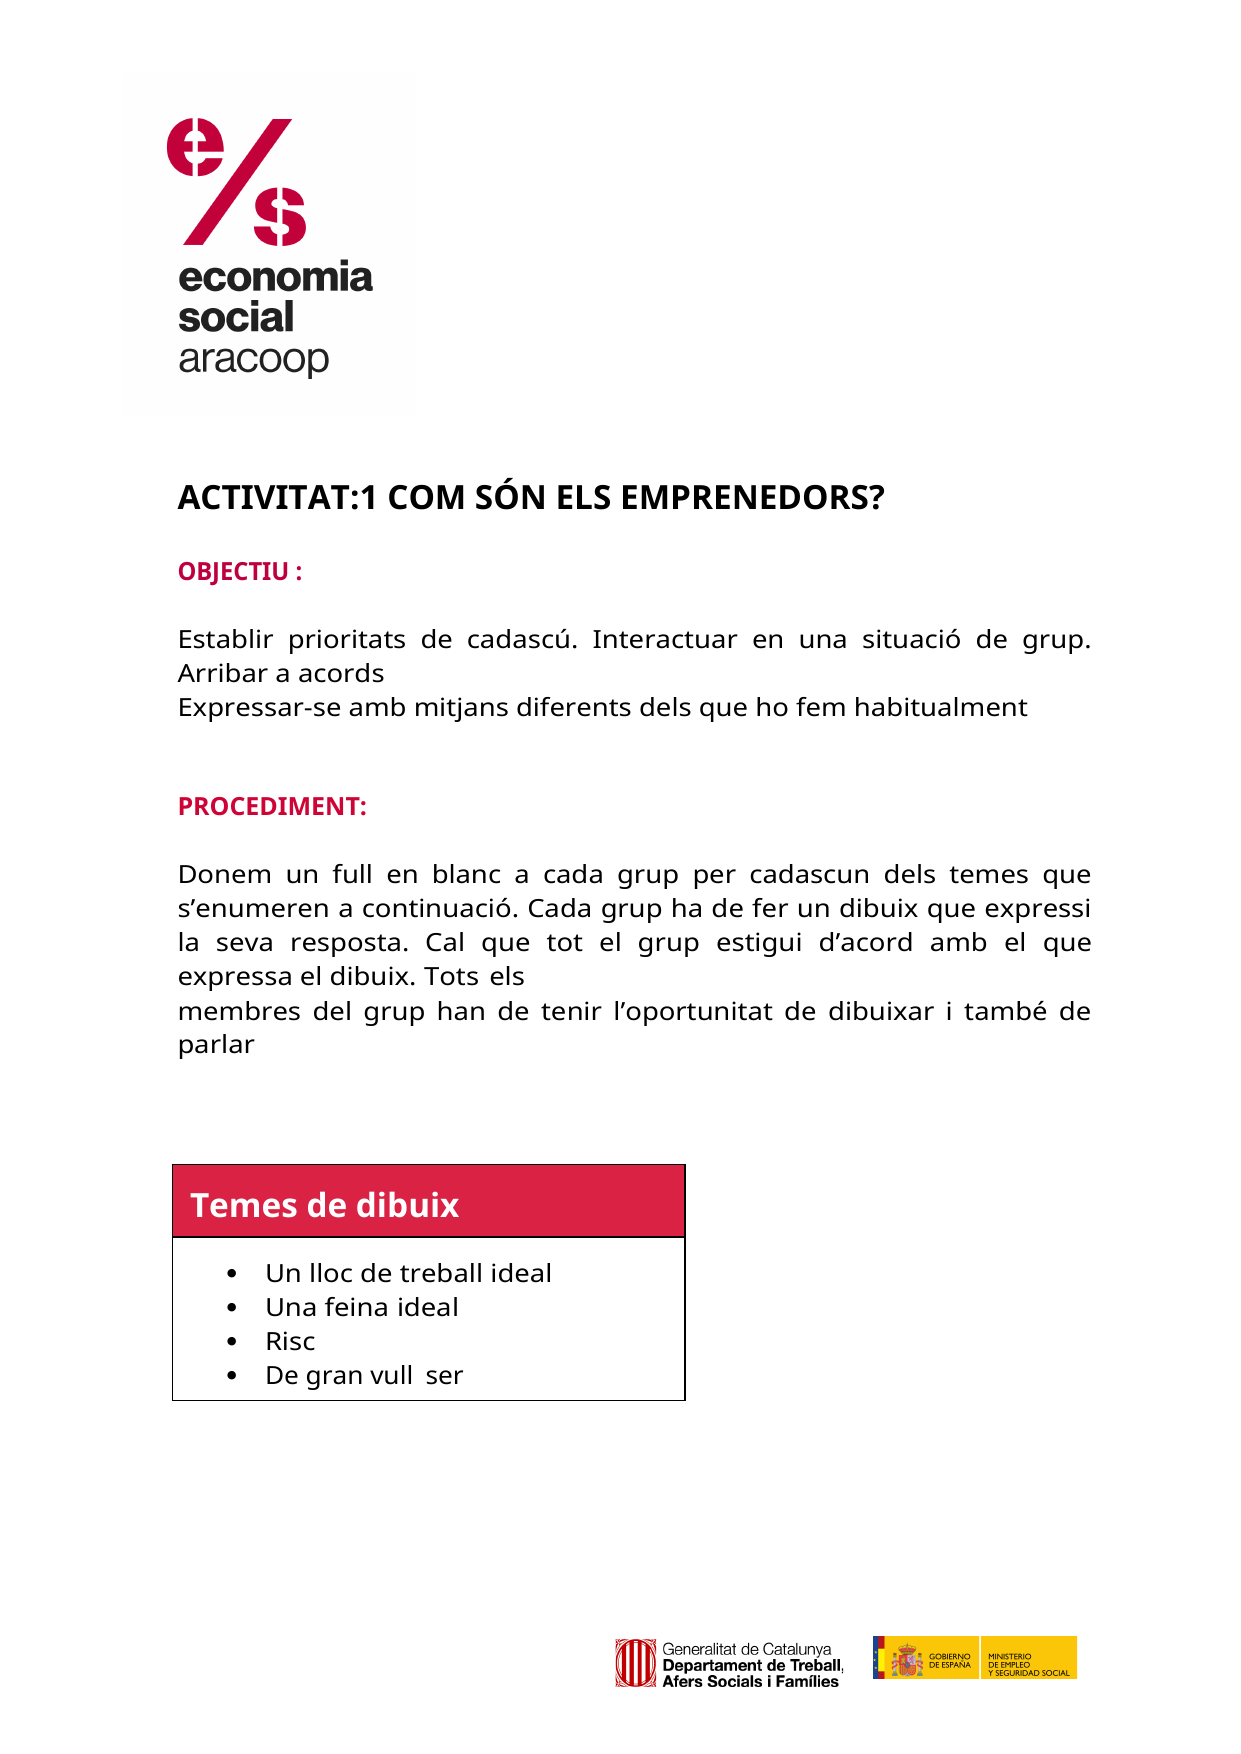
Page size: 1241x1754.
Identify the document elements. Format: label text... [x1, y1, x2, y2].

table_cell Un lloc de treball ideal Una feina ideal Risc De gran vull ser [173, 1238, 684, 1400]
picture [872, 1636, 1078, 1679]
text ACTIVITAT:1 COM SÓN ELS EMPRENEDORS? [177, 474, 1093, 519]
text Establir prioritats de cadascú. Interactuar en una situació de grup. Arribar a acords [177, 621, 1093, 689]
text membres del grup han de tenir l’oportunitat de dibuixar i també de parlar [177, 993, 1093, 1061]
text OBJECTIU : [177, 553, 1093, 587]
picture [122, 73, 418, 416]
picture [615, 1639, 844, 1687]
text PROCEDIMENT: [177, 789, 1093, 823]
text Donem un full en blanc a cada grup per cadascun dels temes que s’enumeren a continuació. Cada grup ha de fer un dibuix que expressi la seva resposta. Cal que tot el grup estigui d’acord amb el que expressa el dibuix. Tots els [177, 857, 1093, 993]
table_header Temes de dibuix [173, 1165, 684, 1236]
text Expressar-se amb mitjans diferents dels que ho fem habitualment [177, 689, 1093, 723]
